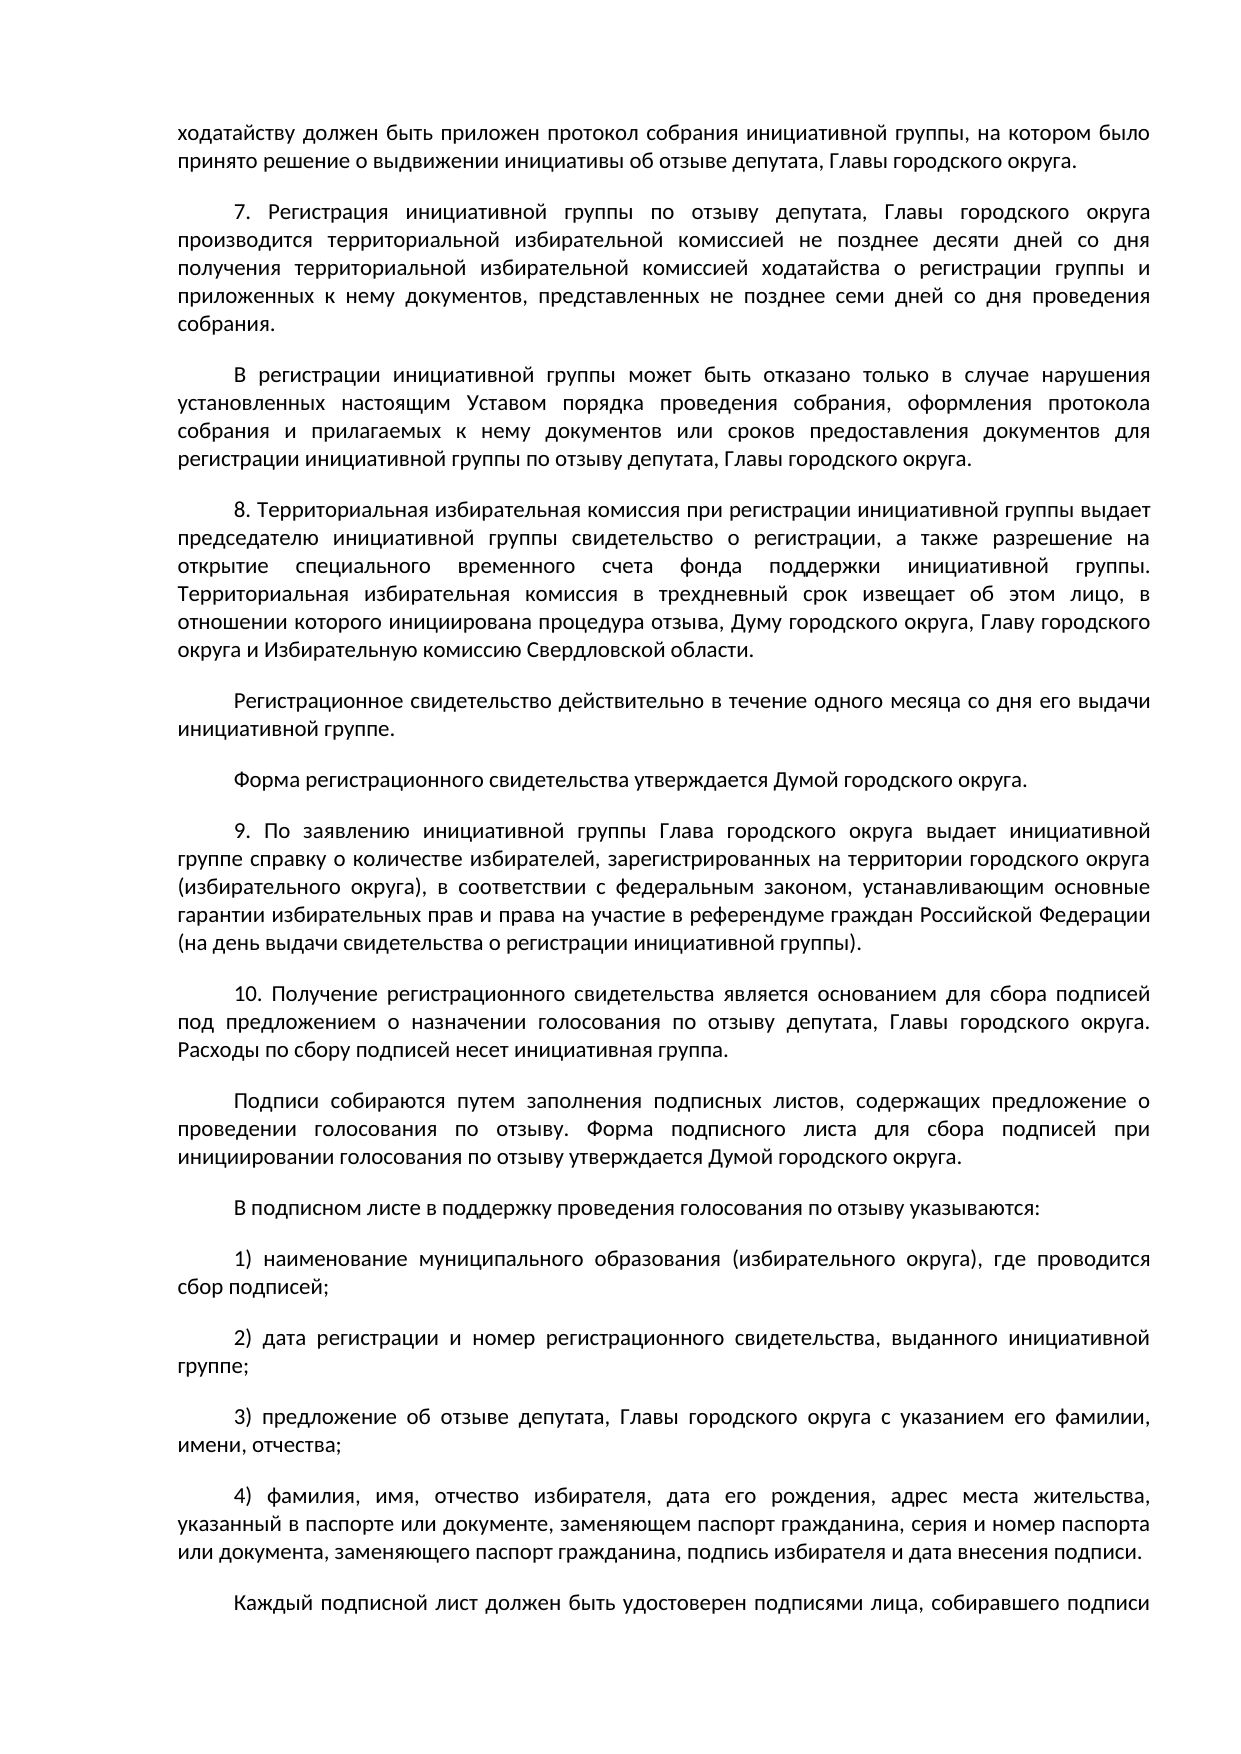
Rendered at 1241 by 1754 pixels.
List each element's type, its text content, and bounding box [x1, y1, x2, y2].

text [177, 1588, 1152, 1616]
text 8. Территориальная избирательная комиссия при регистрации инициативной группы выдает председателю инициативной группы свидетельство о регистрации, а также разрешение на открытие специального временного счета фонда поддержки инициативной группы. Территориальная избирательная комиссия в трехдневный срок извещает об этом лицо, в отношении которого инициирована процедура отзыва, Думу городского округа, Главу городского округа и Избирательную комиссию Свердловской области. [177, 495, 1152, 663]
text 3) предложение об отзыве депутата, Главы городского округа с указанием его фамилии, имени, отчества; [177, 1402, 1152, 1458]
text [177, 118, 1152, 174]
text 9. По заявлению инициативной группы Глава городского округа выдает инициативной группе справку о количестве избирателей, зарегистрированных на территории городского округа (избирательного округа), в соответствии с федеральным законом, устанавливающим основные гарантии избирательных прав и права на участие в референдуме граждан Российской Федерации (на день выдачи свидетельства о регистрации инициативной группы). [177, 816, 1152, 956]
text 10. Получение регистрационного свидетельства является основанием для сбора подписей под предложением о назначении голосования по отзыву депутата, Главы городского округа. Расходы по сбору подписей несет инициативная группа. [177, 979, 1152, 1063]
text 2) дата регистрации и номер регистрационного свидетельства, выданного инициативной группе; [177, 1323, 1152, 1379]
text Форма регистрационного свидетельства утверждается Думой городского округа. [177, 765, 1152, 793]
text В подписном листе в поддержку проведения голосования по отзыву указываются: [177, 1193, 1152, 1221]
text В регистрации инициативной группы может быть отказано только в случае нарушения установленных настоящим Уставом порядка проведения собрания, оформления протокола собрания и прилагаемых к нему документов или сроков предоставления документов для регистрации инициативной группы по отзыву депутата, Главы городского округа. [177, 360, 1152, 472]
text 7. Регистрация инициативной группы по отзыву депутата, Главы городского округа производится территориальной избирательной комиссией не позднее десяти дней со дня получения территориальной избирательной комиссией ходатайства о регистрации группы и приложенных к нему документов, представленных не позднее семи дней со дня проведения собрания. [177, 197, 1152, 337]
text 1) наименование муниципального образования (избирательного округа), где проводится сбор подписей; [177, 1244, 1152, 1300]
text 4) фамилия, имя, отчество избирателя, дата его рождения, адрес места жительства, указанный в паспорте или документе, заменяющем паспорт гражданина, серия и номер паспорта или документа, заменяющего паспорт гражданина, подпись избирателя и дата внесения подписи. [177, 1481, 1152, 1565]
text Подписи собираются путем заполнения подписных листов, содержащих предложение о проведении голосования по отзыву. Форма подписного листа для сбора подписей при инициировании голосования по отзыву утверждается Думой городского округа. [177, 1086, 1152, 1170]
text Регистрационное свидетельство действительно в течение одного месяца со дня его выдачи инициативной группе. [177, 686, 1152, 742]
